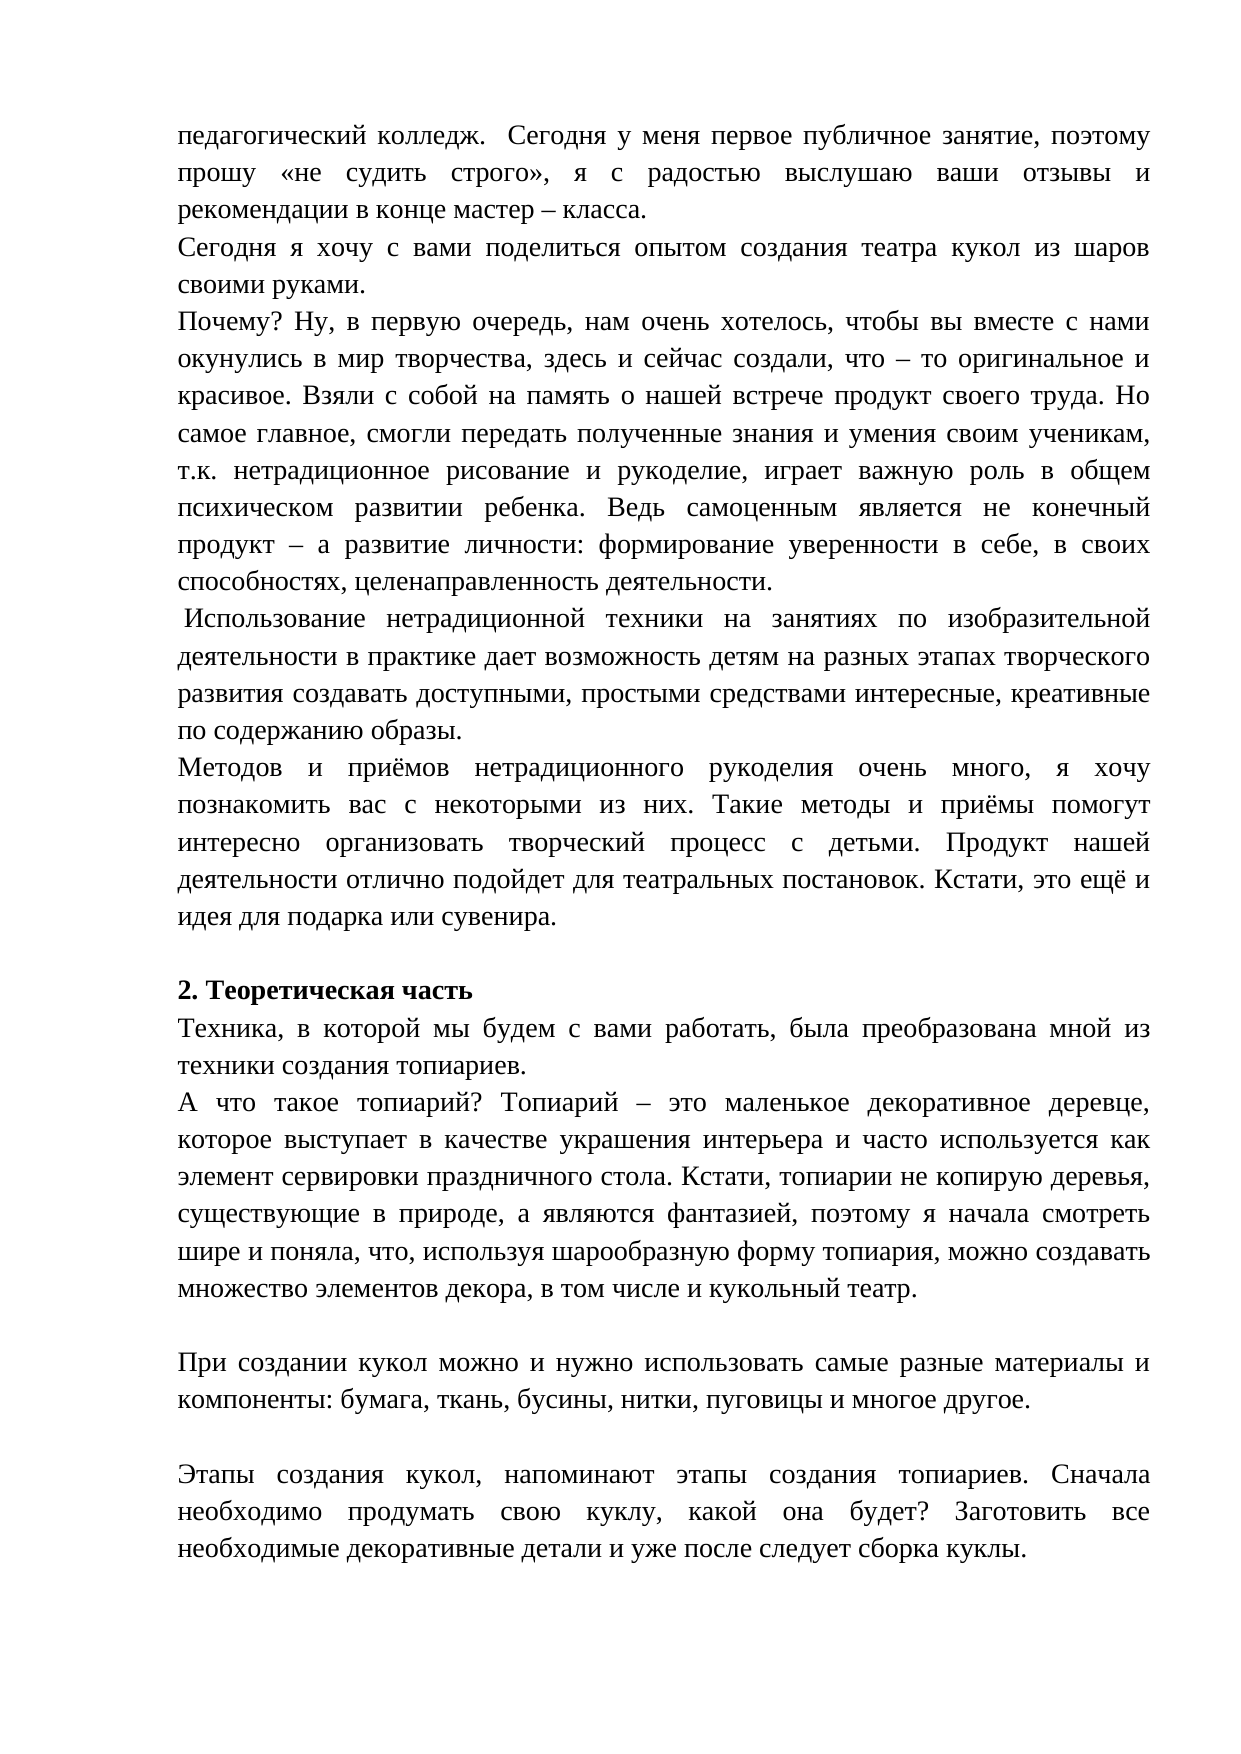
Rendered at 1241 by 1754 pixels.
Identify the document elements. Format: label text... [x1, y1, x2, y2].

text Техника, в которой мы будем с вами работать, была преобразована мной из техники создания топиариев. [177, 1011, 1152, 1080]
text 2. Теоретическая часть [177, 973, 1152, 1006]
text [177, 118, 1152, 225]
text Сегодня я хочу с вами поделиться опытом создания театра кукол из шаров своими руками. [177, 230, 1152, 299]
text Использование нетрадиционной техники на занятиях по изобразительной деятельности в практике дает возможность детям на разных этапах творческого развития создавать доступными, простыми средствами интересные, креативные по содержанию образы. [177, 602, 1152, 746]
text При создании кукол можно и нужно использовать самые разные материалы и компоненты: бумага, ткань, бусины, нитки, пуговицы и многое другое. [177, 1345, 1152, 1415]
text А что такое топиарий? Топиарий – это маленькое декоративное деревце, которое выступает в качестве украшения интерьера и часто используется как элемент сервировки праздничного стола. Кстати, топиарии не копирую деревья, существующие в природе, а являются фантазией, поэтому я начала смотреть шире и поняла, что, используя шарообразную форму топиария, можно создавать множество элементов декора, в том числе и кукольный театр. [177, 1085, 1152, 1303]
text Методов и приёмов нетрадиционного рукоделия очень много, я хочу познакомить вас с некоторыми из них. Такие методы и приёмы помогут интересно организовать творческий процесс с детьми. Продукт нашей деятельности отлично подойдет для театральных постановок. Кстати, это ещё и идея для подарка или сувенира. [177, 750, 1152, 931]
text Этапы создания кукол, напоминают этапы создания топиариев. Сначала необходимо продумать свою куклу, какой она будет? Заготовить все необходимые декоративные детали и уже после следует сборка куклы. [177, 1457, 1152, 1564]
text Почему? Ну, в первую очередь, нам очень хотелось, чтобы вы вместе с нами окунулись в мир творчества, здесь и сейчас создали, что – то оригинальное и красивое. Взяли с собой на память о нашей встрече продукт своего труда. Но самое главное, смогли передать полученные знания и умения своим ученикам, т.к. нетрадиционное рисование и рукоделие, играет важную роль в общем психическом развитии ребенка. Ведь самоценным является не конечный продукт – а развитие личности: формирование уверенности в себе, в своих способностях, целенаправленность деятельности. [177, 304, 1152, 597]
